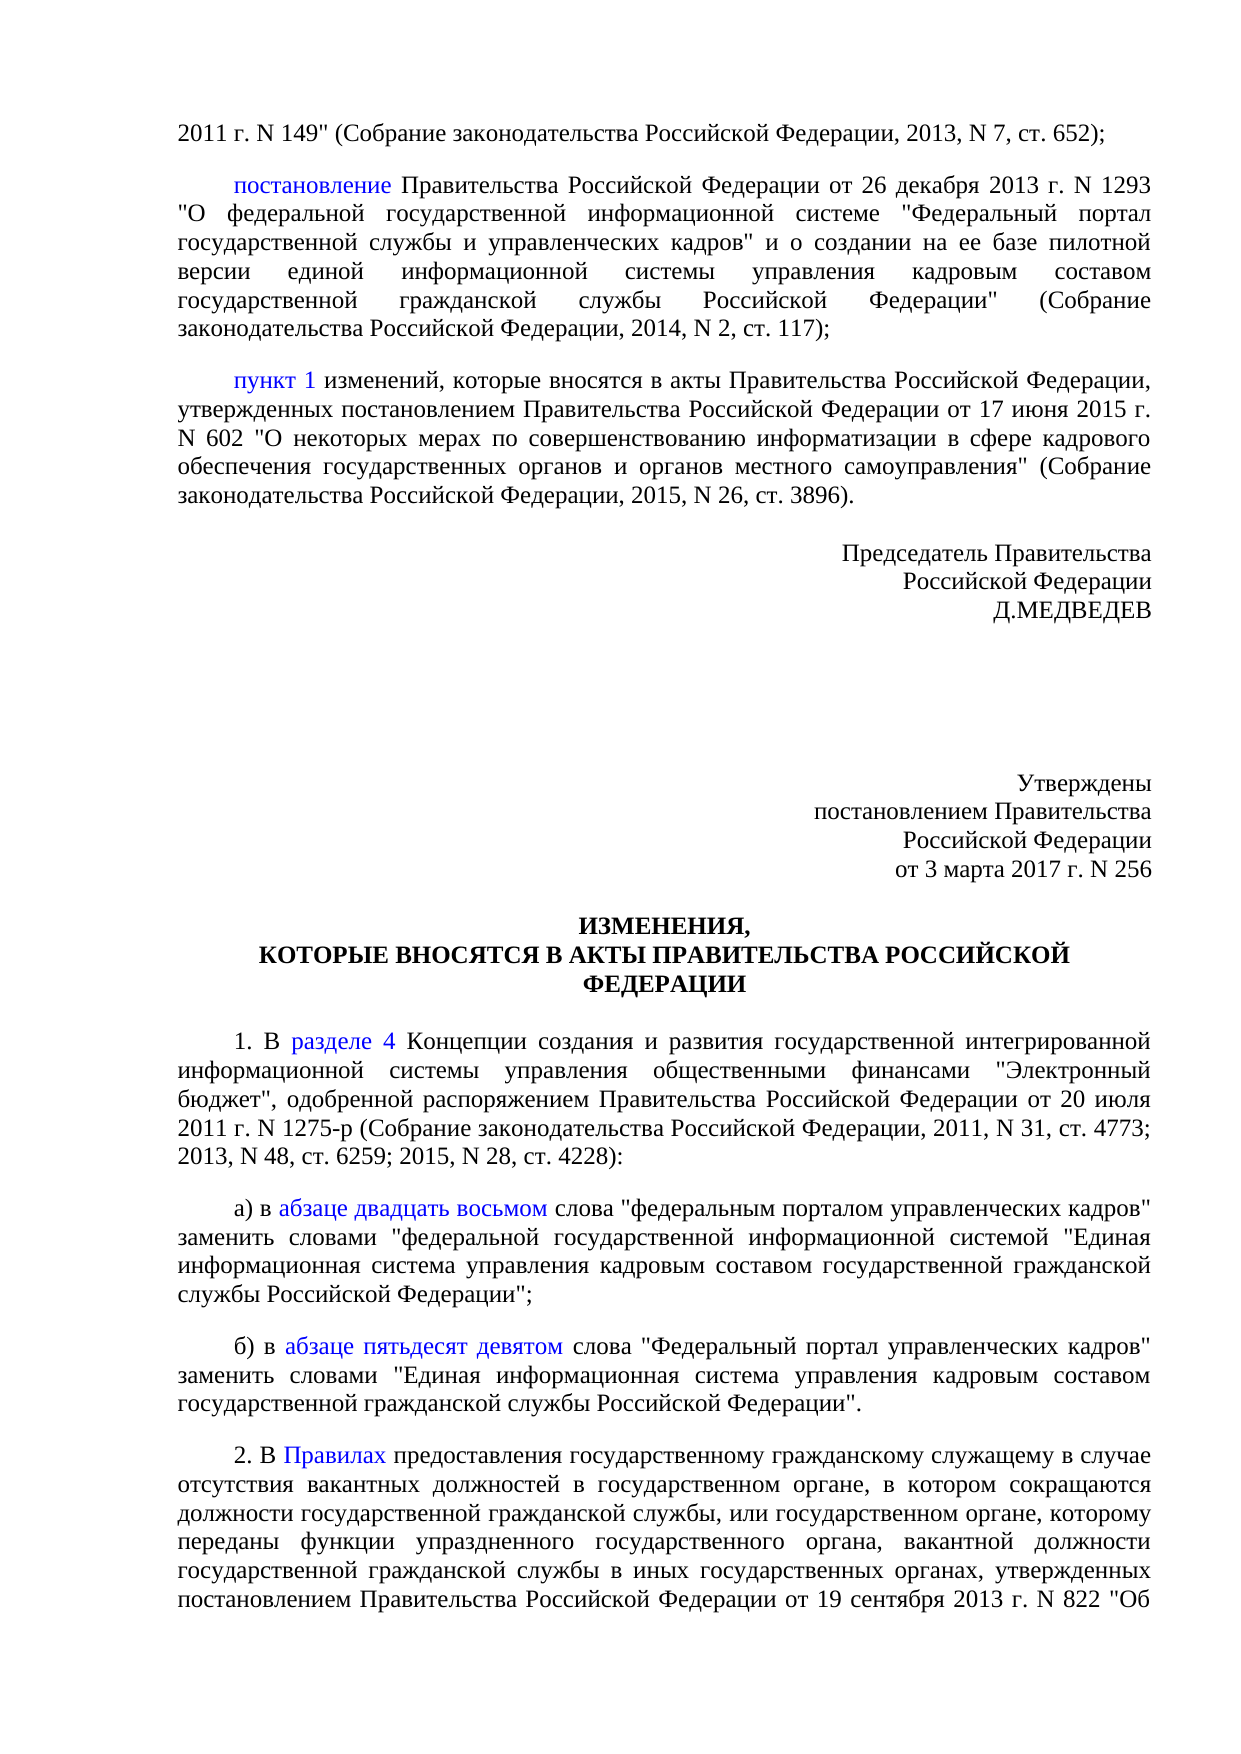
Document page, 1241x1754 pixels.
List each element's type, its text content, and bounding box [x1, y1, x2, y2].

title КОТОРЫЕ ВНОСЯТСЯ В АКТЫ ПРАВИТЕЛЬСТВА РОССИЙСКОЙ ФЕДЕРАЦИИ [177, 940, 1152, 998]
text Российской Федерации [177, 825, 1152, 854]
title ИЗМЕНЕНИЯ, [177, 911, 1152, 940]
text Российской Федерации [177, 566, 1152, 595]
text Утверждены [177, 768, 1152, 796]
text а) в абзаце двадцать восьмом слова "федеральным порталом управленческих кадров" заменить словами "федеральной государственной информационной системой "Единая информационная система управления кадровым составом государственной гражданской службы Российской Федерации"; [177, 1193, 1152, 1308]
text постановление Правительства Российской Федерации от 26 декабря 2013 г. N 1293 "О федеральной государственной информационной системе "Федеральный портал государственной службы и управленческих кадров" и о создании на ее базе пилотной версии единой информационной системы управления кадровым составом государственной гражданской службы Российской Федерации" (Собрание законодательства Российской Федерации, 2014, N 2, ст. 117); [177, 170, 1152, 342]
text б) в абзаце пятьдесят девятом слова "Федеральный портал управленческих кадров" заменить словами "Единая информационная система управления кадровым составом государственной гражданской службы Российской Федерации". [177, 1331, 1152, 1417]
text от 3 марта 2017 г. N 256 [177, 854, 1152, 883]
text Д.МЕДВЕДЕВ [177, 595, 1152, 624]
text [177, 118, 1152, 147]
text постановлением Правительства [177, 796, 1152, 825]
text пункт 1 изменений, которые вносятся в акты Правительства Российской Федерации, утвержденных постановлением Правительства Российской Федерации от 17 июня 2015 г. N 602 "О некоторых мерах по совершенствованию информатизации в сфере кадрового обеспечения государственных органов и органов местного самоуправления" (Собрание законодательства Российской Федерации, 2015, N 26, ст. 3896). [177, 365, 1152, 509]
text 1. В разделе 4 Концепции создания и развития государственной интегрированной информационной системы управления общественными финансами "Электронный бюджет", одобренной распоряжением Правительства Российской Федерации от 20 июля 2011 г. N 1275-р (Собрание законодательства Российской Федерации, 2011, N 31, ст. 4773; 2013, N 48, ст. 6259; 2015, N 28, ст. 4228): [177, 1026, 1152, 1170]
text Председатель Правительства [177, 538, 1152, 566]
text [177, 1440, 1152, 1613]
